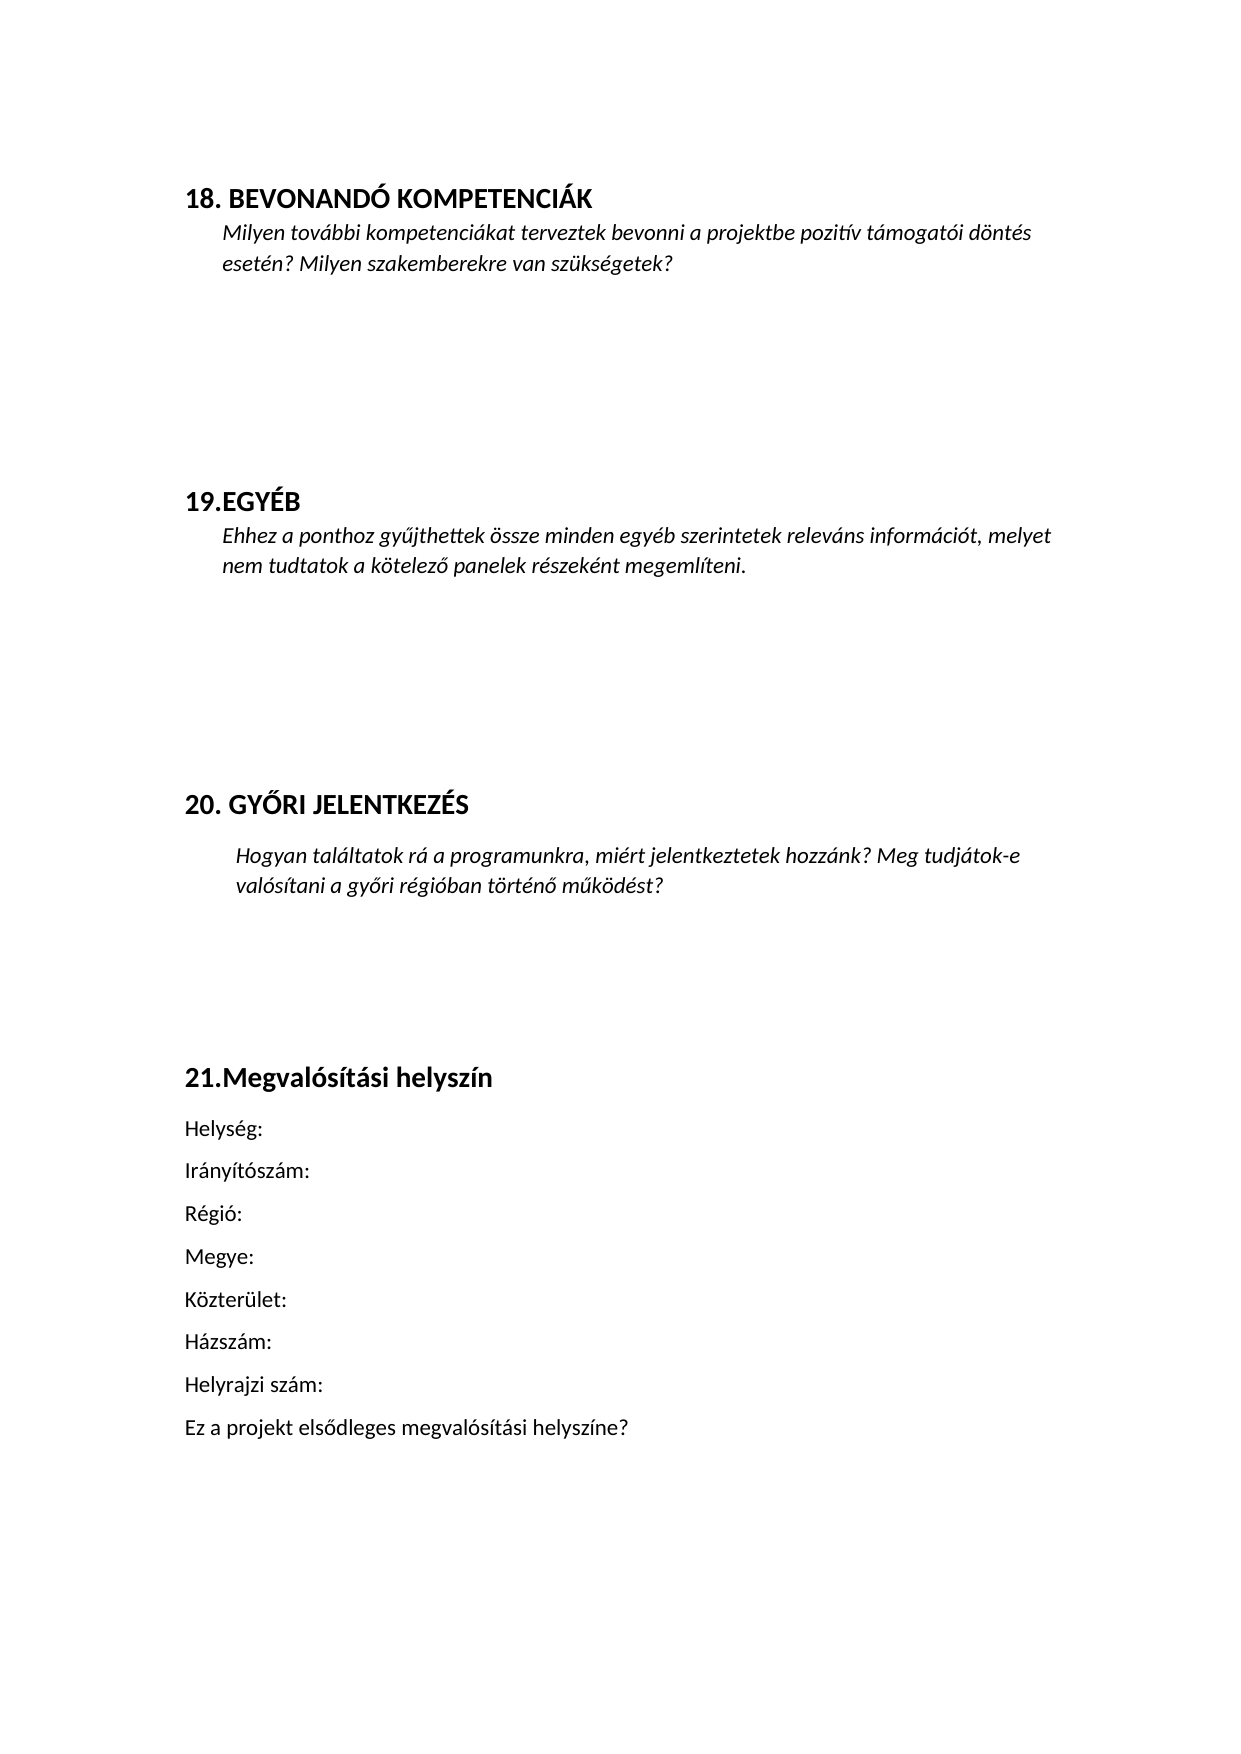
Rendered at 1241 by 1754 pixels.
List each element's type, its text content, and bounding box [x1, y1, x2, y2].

text Házszám: [184, 1327, 1093, 1356]
text Helység: [184, 1114, 1093, 1142]
text Ez a projekt elsődleges megvalósítási helyszíne? [184, 1413, 1093, 1441]
list BEVONANDÓ KOMPETENCIÁK [184, 180, 1093, 216]
text Közterület: [184, 1285, 1093, 1313]
list GYŐRI JELENTKEZÉS [184, 786, 1093, 822]
text Helyrajzi szám: [184, 1370, 1093, 1398]
text Irányítószám: [184, 1157, 1093, 1185]
list Ehhez a ponthoz gyűjthettek össze minden egyéb szerintetek releváns információt, melyet nem tudtatok a kötelező panelek részeként megemlíteni. [222, 521, 1093, 580]
list Megvalósítási helyszín [184, 1059, 1093, 1094]
text Megye: [184, 1242, 1093, 1270]
list Milyen további kompetenciákat terveztek bevonni a projektbe pozitív támogatói döntés esetén? Milyen szakemberekre van szükségetek? [222, 218, 1093, 277]
text Hogyan találtatok rá a programunkra, miért jelentkeztetek hozzánk? Meg tudjátok-e valósítani a győri régióban történő működést? [236, 841, 1093, 899]
list EGYÉB [184, 483, 1093, 519]
text Régió: [184, 1199, 1093, 1227]
